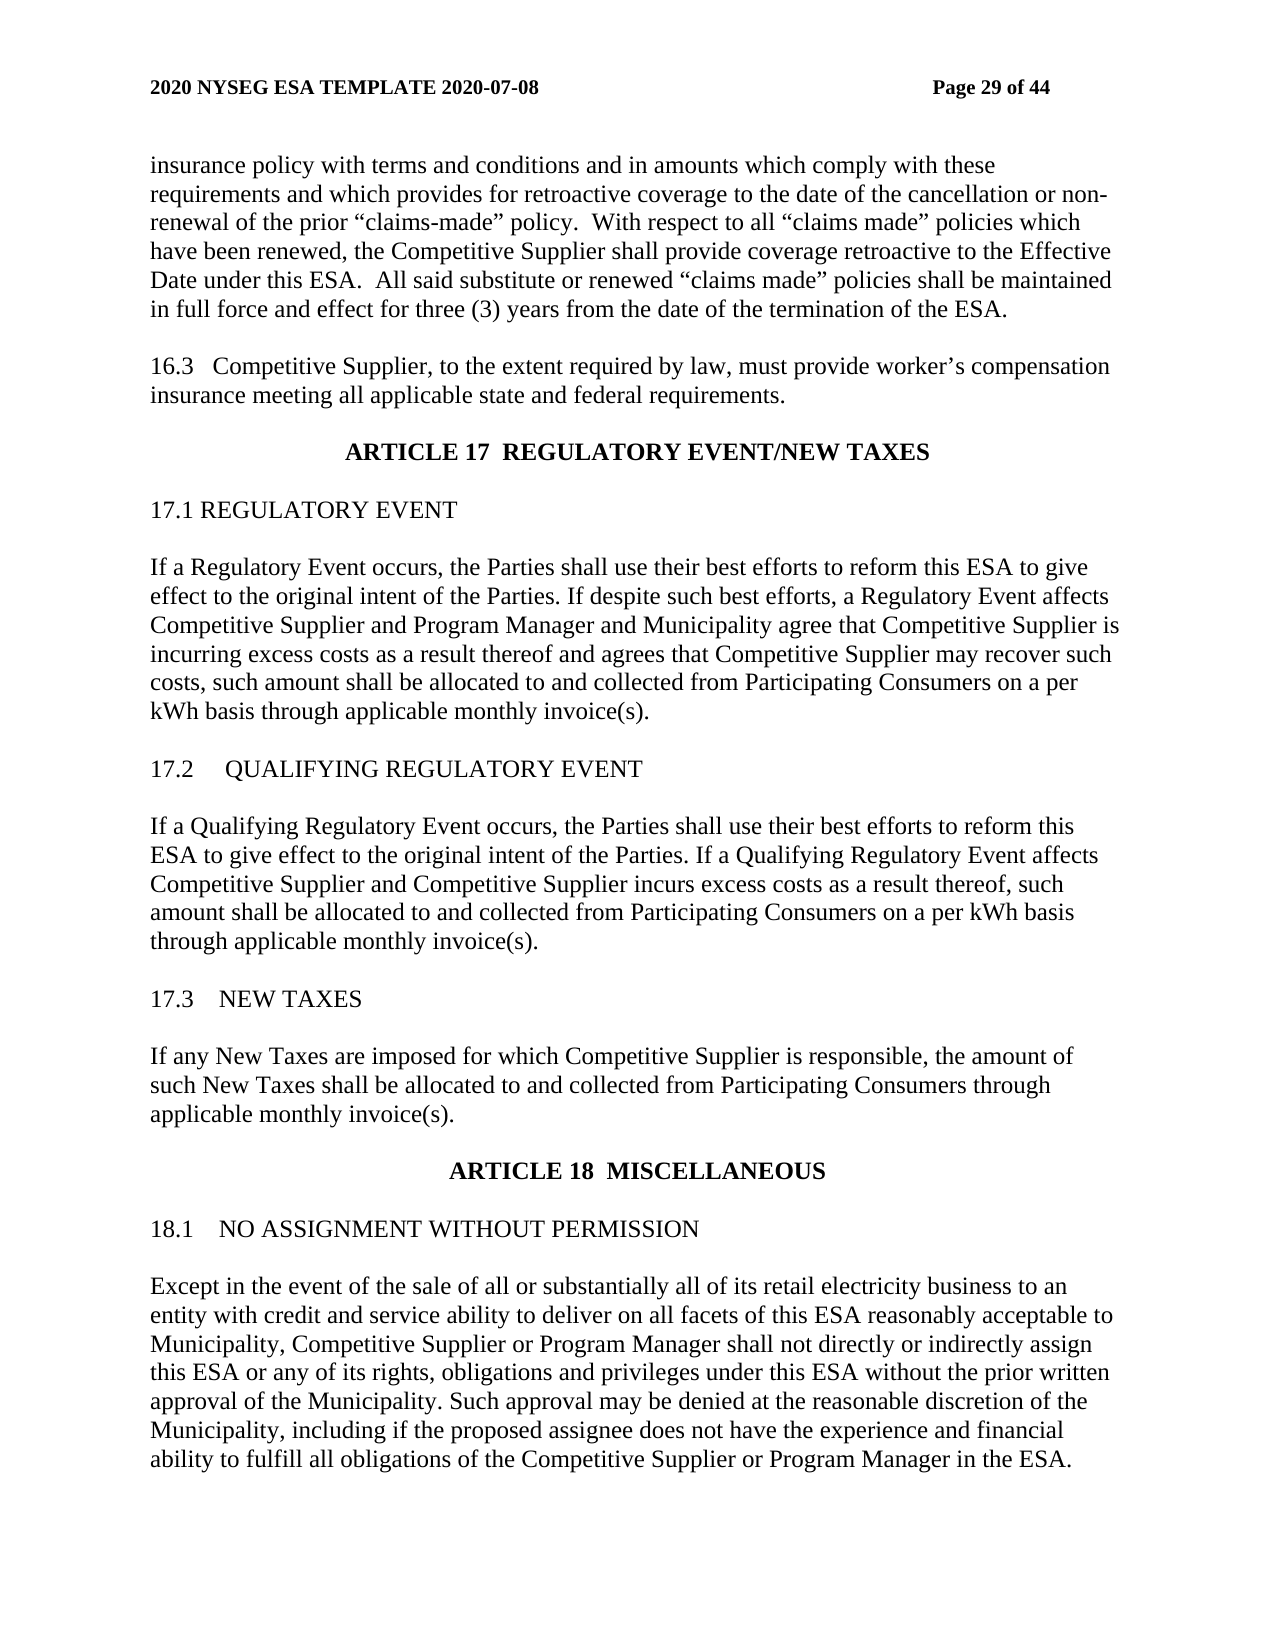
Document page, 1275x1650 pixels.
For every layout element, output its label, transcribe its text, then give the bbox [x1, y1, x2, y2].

subtitle ARTICLE 17 REGULATORY EVENT/NEW TAXES [150, 437, 1125, 466]
text If a Qualifying Regulatory Event occurs, the Parties shall use their best efforts to reform this ESA to give effect to the original intent of the Parties. If a Qualifying Regulatory Event affects Competitive Supplier and Competitive Supplier incurs excess costs as a result thereof, such amount shall be allocated to and collected from Participating Consumers on a per kWh basis through applicable monthly invoice(s). [150, 811, 1125, 955]
text 17.2 QUALIFYING REGULATORY EVENT [150, 754, 1125, 782]
text 18.1 NO ASSIGNMENT WITHOUT PERMISSION [150, 1214, 1125, 1242]
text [150, 150, 1125, 322]
text If a Regulatory Event occurs, the Parties shall use their best efforts to reform this ESA to give effect to the original intent of the Parties. If despite such best efforts, a Regulatory Event affects Competitive Supplier and Program Manager and Municipality agree that Competitive Supplier is incurring excess costs as a result thereof and agrees that Competitive Supplier may recover such costs, such amount shall be allocated to and collected from Participating Consumers on a per kWh basis through applicable monthly invoice(s). [150, 552, 1125, 725]
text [150, 1271, 1125, 1472]
text 16.3 Competitive Supplier, to the extent required by law, must provide worker’s compensation insurance meeting all applicable state and federal requirements. [150, 351, 1125, 409]
text 17.3 NEW TAXES [150, 984, 1125, 1012]
text If any New Taxes are imposed for which Competitive Supplier is responsible, the amount of such New Taxes shall be allocated to and collected from Participating Consumers through applicable monthly invoice(s). [150, 1041, 1125, 1127]
subtitle ARTICLE 18 MISCELLANEOUS [150, 1156, 1125, 1185]
text 17.1 REGULATORY EVENT [150, 495, 1125, 524]
